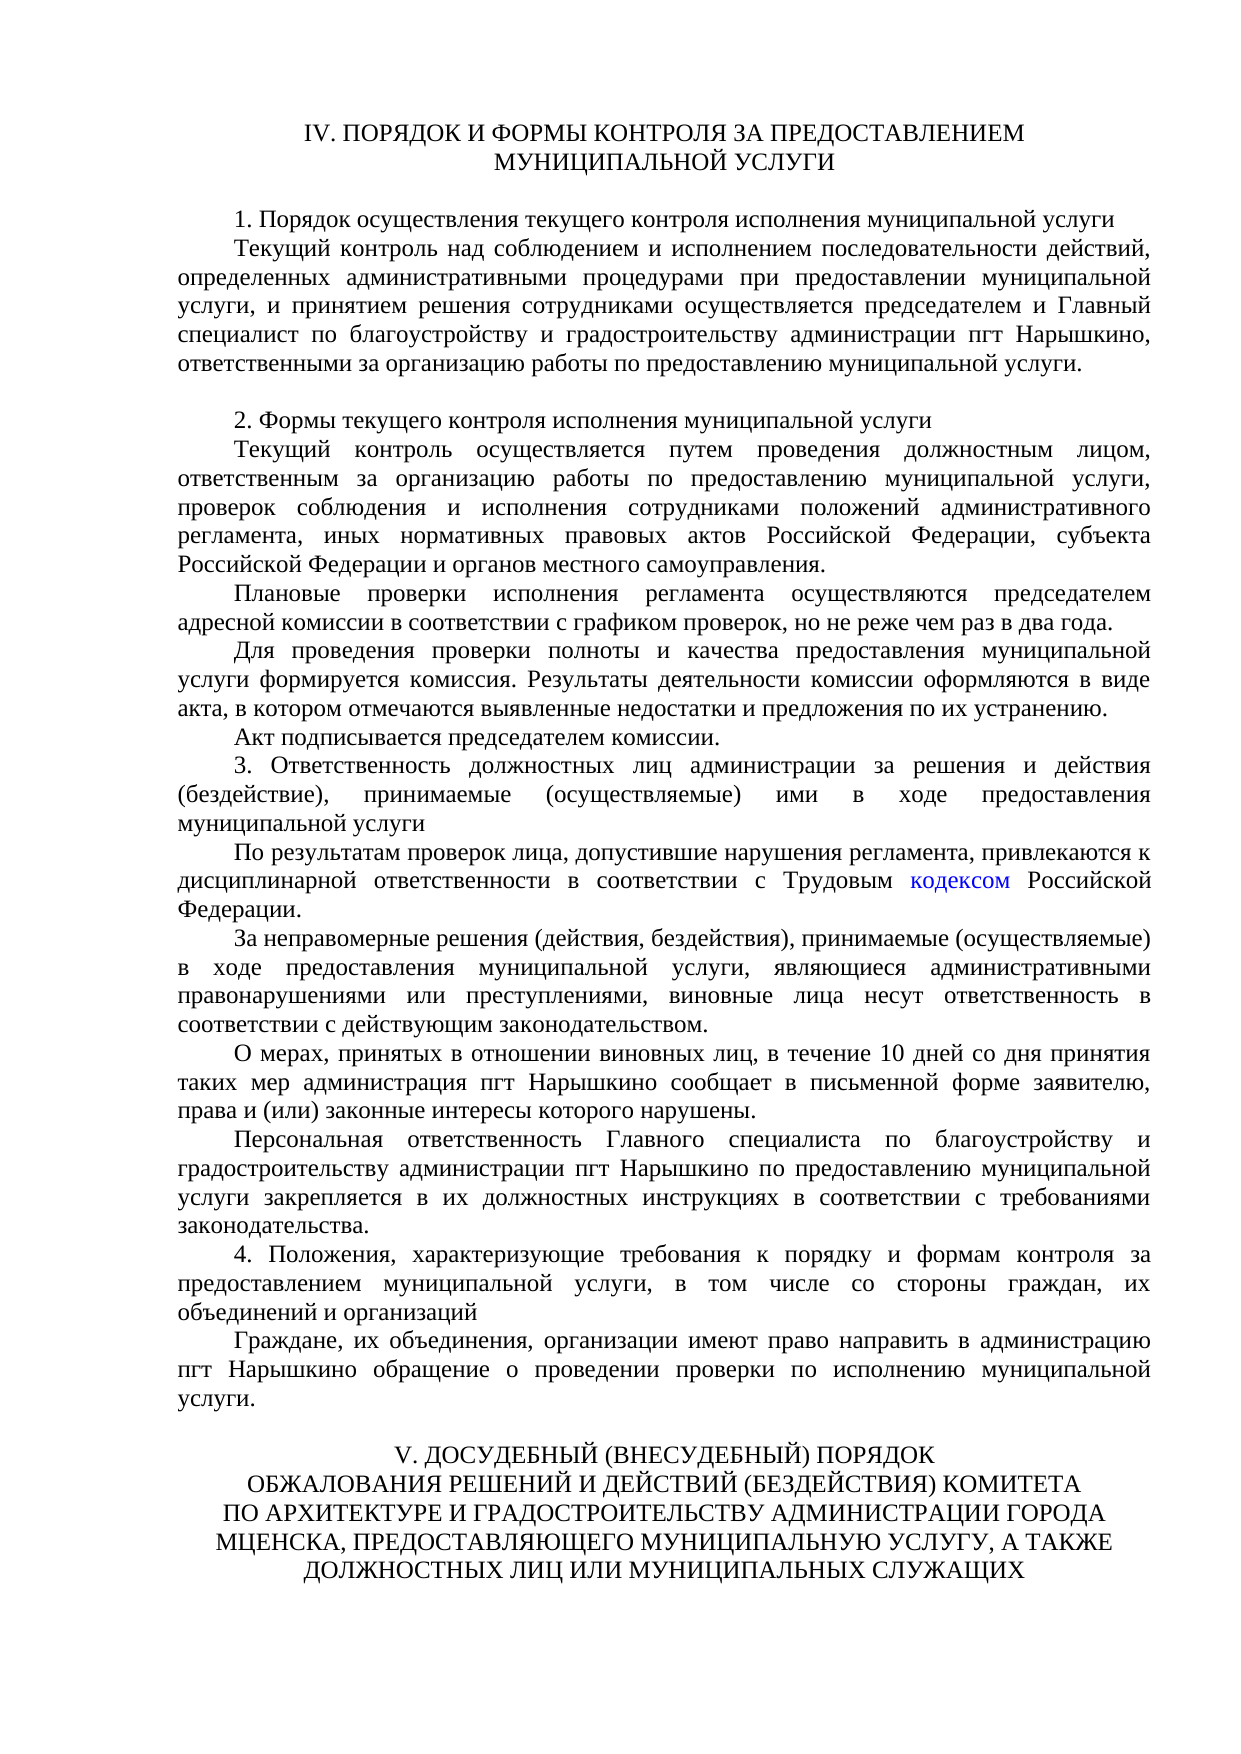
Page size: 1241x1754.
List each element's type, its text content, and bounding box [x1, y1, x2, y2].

text По результатам проверок лица, допустившие нарушения регламента, привлекаются к дисциплинарной ответственности в соответствии с Трудовым кодексом Российской Федерации. [177, 837, 1152, 923]
text IV. ПОРЯДОК И ФОРМЫ КОНТРОЛЯ ЗА ПРЕДОСТАВЛЕНИЕМ [177, 118, 1152, 147]
text О мерах, принятых в отношении виновных лиц, в течение 10 дней со дня принятия таких мер администрация пгт Нарышкино сообщает в письменной форме заявителю, права и (или) законные интересы которого нарушены. [177, 1038, 1152, 1124]
text V. ДОСУДЕБНЫЙ (ВНЕСУДЕБНЫЙ) ПОРЯДОК [177, 1441, 1152, 1469]
text 3. Ответственность должностных лиц администрации за решения и действия (бездействие), принимаемые (осуществляемые) ими в ходе предоставления муниципальной услуги [177, 751, 1152, 837]
text ОБЖАЛОВАНИЯ РЕШЕНИЙ И ДЕЙСТВИЙ (БЕЗДЕЙСТВИЯ) КОМИТЕТА [177, 1469, 1152, 1498]
text Граждане, их объединения, организации имеют право направить в администрацию пгт Нарышкино обращение о проведении проверки по исполнению муниципальной услуги. [177, 1326, 1152, 1412]
text 1. Порядок осуществления текущего контроля исполнения муниципальной услуги [177, 204, 1152, 233]
text 4. Положения, характеризующие требования к порядку и формам контроля за предоставлением муниципальной услуги, в том числе со стороны граждан, их объединений и организаций [177, 1239, 1152, 1326]
text ДОЛЖНОСТНЫХ ЛИЦ ИЛИ МУНИЦИПАЛЬНЫХ СЛУЖАЩИХ [177, 1556, 1152, 1584]
text Для проведения проверки полноты и качества предоставления муниципальной услуги формируется комиссия. Результаты деятельности комиссии оформляются в виде акта, в котором отмечаются выявленные недостатки и предложения по их устранению. [177, 636, 1152, 722]
text 2. Формы текущего контроля исполнения муниципальной услуги [177, 406, 1152, 434]
text За неправомерные решения (действия, бездействия), принимаемые (осуществляемые) в ходе предоставления муниципальной услуги, являющиеся административными правонарушениями или преступлениями, виновные лица несут ответственность в соответствии с действующим законодательством. [177, 923, 1152, 1038]
text Акт подписывается председателем комиссии. [177, 722, 1152, 751]
text МУНИЦИПАЛЬНОЙ УСЛУГИ [177, 147, 1152, 176]
text Плановые проверки исполнения регламента осуществляются председателем адресной комиссии в соответствии с графиком проверок, но не реже чем раз в два года. [177, 578, 1152, 636]
text ПО АРХИТЕКТУРЕ И ГРАДОСТРОИТЕЛЬСТВУ АДМИНИСТРАЦИИ ГОРОДА [177, 1498, 1152, 1527]
text Персональная ответственность Главного специалиста по благоустройству и градостроительству администрации пгт Нарышкино по предоставлению муниципальной услуги закрепляется в их должностных инструкциях в соответствии с требованиями законодательства. [177, 1124, 1152, 1239]
text МЦЕНСКА, ПРЕДОСТАВЛЯЮЩЕГО МУНИЦИПАЛЬНУЮ УСЛУГУ, А ТАКЖЕ [177, 1527, 1152, 1556]
text Текущий контроль осуществляется путем проведения должностным лицом, ответственным за организацию работы по предоставлению муниципальной услуги, проверок соблюдения и исполнения сотрудниками положений административного регламента, иных нормативных правовых актов Российской Федерации, субъекта Российской Федерации и органов местного самоуправления. [177, 434, 1152, 578]
text Текущий контроль над соблюдением и исполнением последовательности действий, определенных административными процедурами при предоставлении муниципальной услуги, и принятием решения сотрудниками осуществляется председателем и Главный специалист по благоустройству и градостроительству администрации пгт Нарышкино, ответственными за организацию работы по предоставлению муниципальной услуги. [177, 233, 1152, 377]
